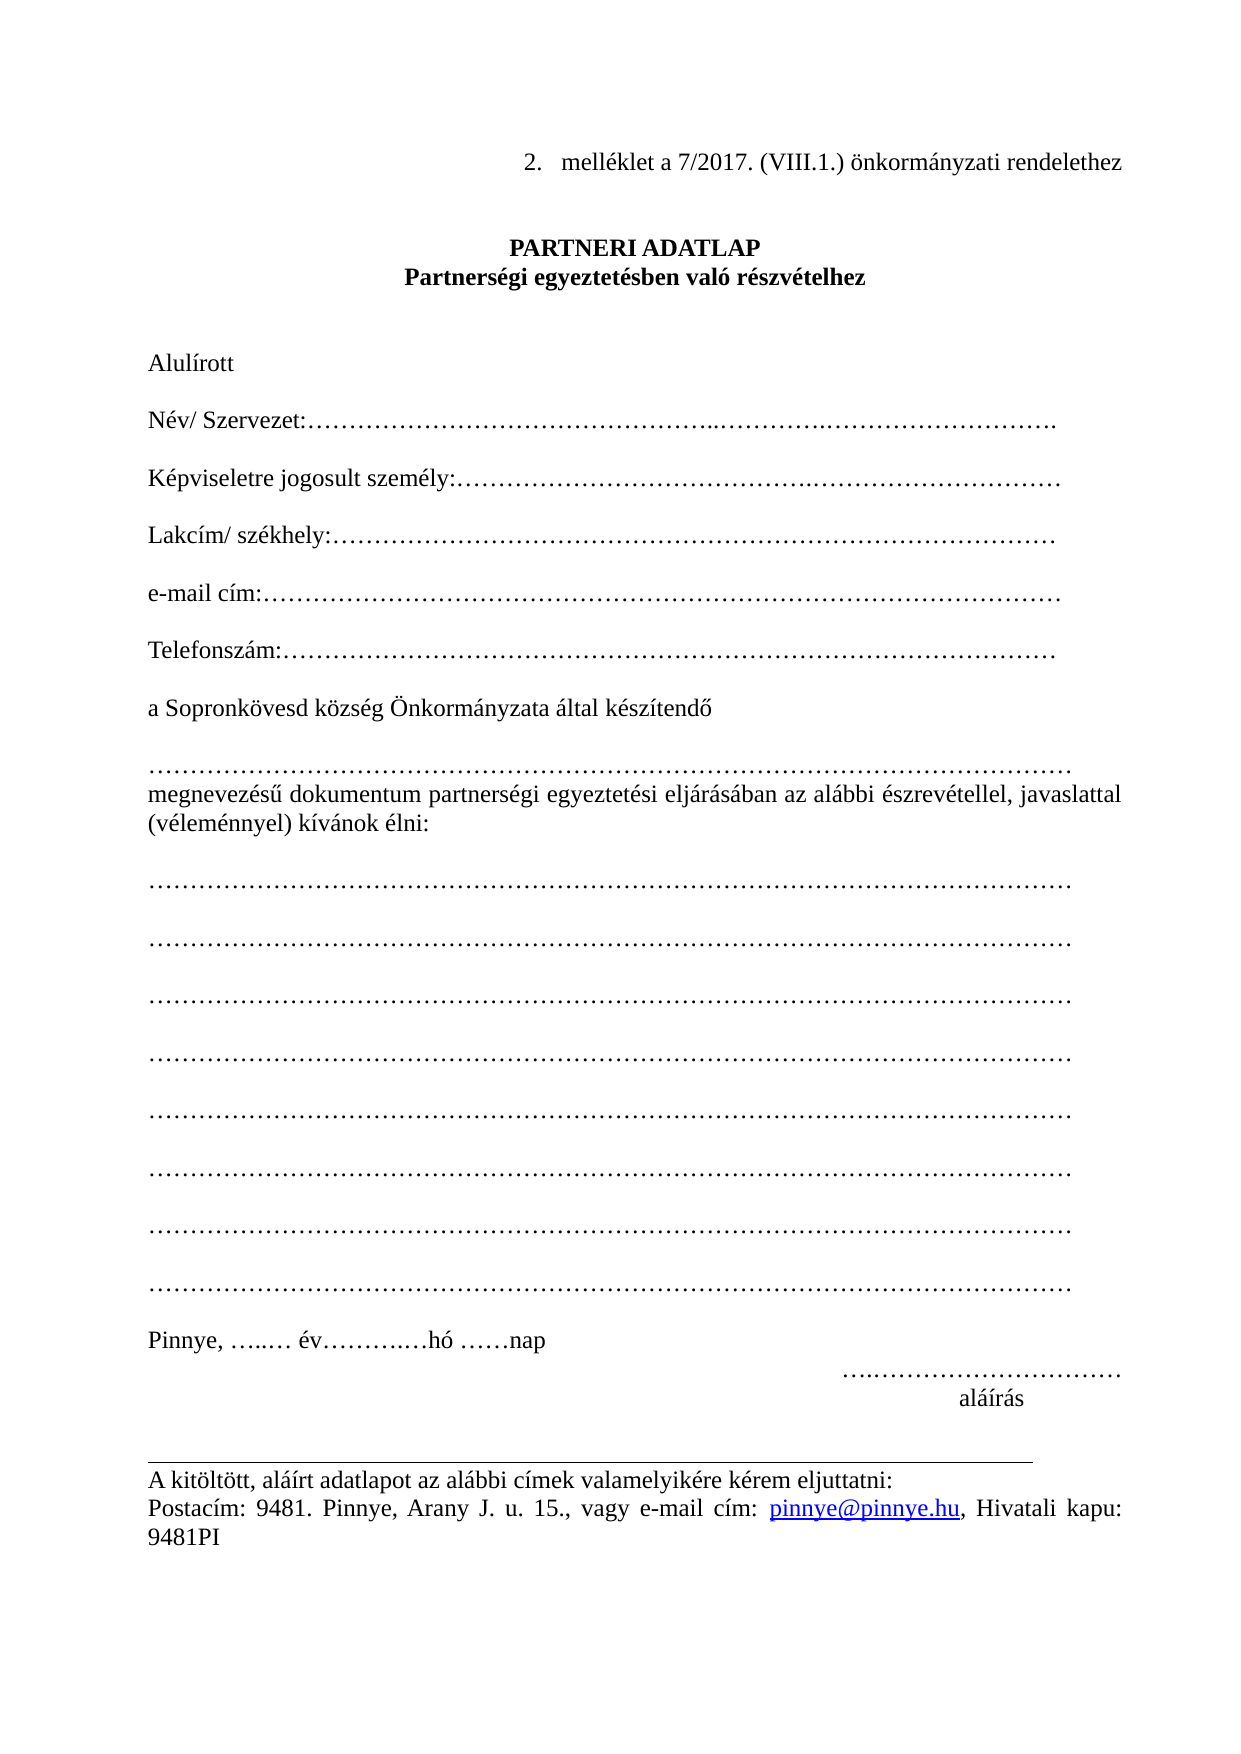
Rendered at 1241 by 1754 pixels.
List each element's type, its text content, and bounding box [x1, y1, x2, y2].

text Lakcím/ székhely:…………………………………………………………………………… [148, 521, 1122, 549]
text megnevezésű dokumentum partnerségi egyeztetési eljárásában az alábbi észrevétellel, javaslattal (véleménnyel) kívánok élni: [148, 779, 1122, 837]
text a Sopronkövesd község Önkormányzata által készítendő [148, 693, 1122, 722]
text e-mail cím:…………………………………………………………………………………… [148, 578, 1122, 607]
text Partnerségi egyeztetésben való részvételhez [148, 262, 1122, 291]
text Képviseletre jogosult személy:…………………………………….………………………… [148, 463, 1122, 492]
text ………………………………………………………………………………………………… [148, 1211, 1122, 1239]
text ………………………………………………………………………………………………… [148, 751, 1122, 779]
text Alulírott [148, 348, 1122, 377]
text ….………………………… [811, 1354, 1122, 1383]
text ………………………………………………………………………………………………… [148, 1038, 1122, 1067]
text Név/ Szervezet:…………………………………………..………….………………………. [148, 406, 1122, 434]
text Pinnye, …..… év……….…hó ……nap [148, 1326, 1122, 1354]
text ………………………………………………………………………………………………… [148, 1268, 1122, 1297]
text Telefonszám:………………………………………………………………………………… [148, 636, 1122, 664]
text ………………………………………………………………………………………………… [148, 923, 1122, 952]
text ………………………………………………………………………………………………… [148, 1096, 1122, 1124]
list melléklet a 7/2017. (VIII.1.) önkormányzati rendelethez [223, 147, 1122, 176]
text ………………………………………………………………………………………………… [148, 866, 1122, 894]
text ………………………………………………………………………………………………… [148, 1153, 1122, 1182]
text ………………………………………………………………………………………………… [148, 981, 1122, 1009]
text aláírás [885, 1383, 1122, 1412]
text Postacím: 9481. Pinnye, Arany J. u. 15., vagy e-mail cím: pinnye@pinnye.hu, Hivatali kapu: 9481PI [148, 1493, 1122, 1551]
text PARTNERI ADATLAP [148, 233, 1122, 262]
text A kitöltött, aláírt adatlapot az alábbi címek valamelyikére kérem eljuttatni: [148, 1465, 1122, 1493]
